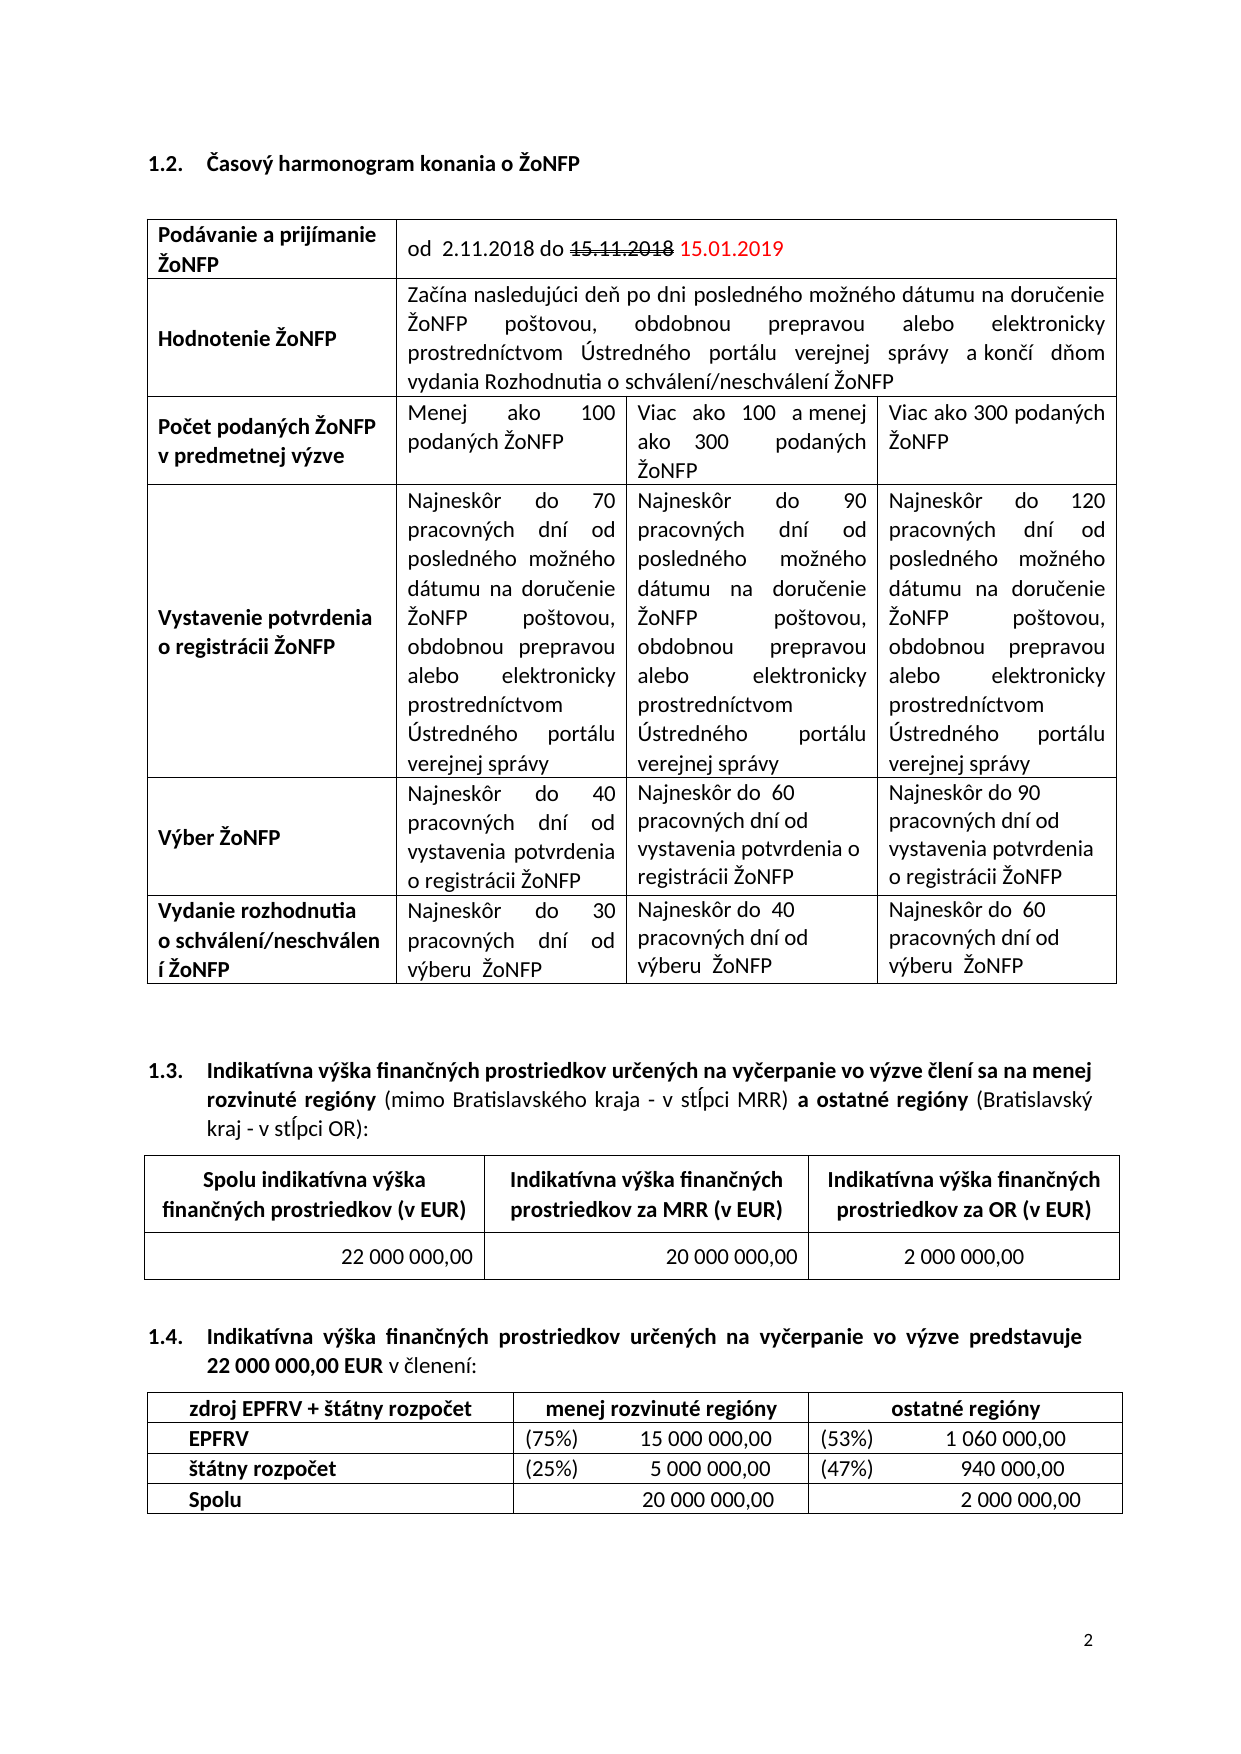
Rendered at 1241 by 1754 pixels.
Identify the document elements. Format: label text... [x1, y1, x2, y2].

table_header Podávanie a prijímanie ŽoNFP [148, 220, 396, 278]
table_cell Najneskôr do 70 pracovných dní od posledného možného dátumu na doručenie ŽoNFP poštovou, obdobnou prepravou alebo elektronicky prostredníctvom Ústredného portálu verejnej správy [397, 485, 626, 777]
table_cell 2 000 000,00 [809, 1233, 1119, 1279]
list Indikatívna výška finančných prostriedkov určených na vyčerpanie vo výzve člení sa na menej rozvinuté regióny (mimo Bratislavského kraja - v stĺpci MRR) a ostatné regióny (Bratislavský kraj - v stĺpci OR): [148, 1055, 1093, 1142]
table_cell Vystavenie potvrdenia o registrácii ŽoNFP [148, 485, 396, 777]
table_cell 22 000 000,00 [145, 1233, 484, 1279]
table_cell 1 060 000,00 [898, 1423, 1122, 1452]
table_header zdroj EPFRV + štátny rozpočet [148, 1393, 513, 1422]
table_cell Viac ako 300 podaných ŽoNFP [878, 397, 1116, 484]
table_cell štátny rozpočet [148, 1454, 513, 1483]
table_cell (53%) [809, 1423, 898, 1452]
table_cell [514, 1484, 602, 1513]
table_cell Najneskôr do 90 pracovných dní od vystavenia potvrdenia o registrácii ŽoNFP [878, 778, 1116, 894]
table_cell (75%) [514, 1423, 602, 1452]
table_header Indikatívna výška finančných prostriedkov za MRR (v EUR) [485, 1156, 808, 1232]
table_cell 20 000 000,00 [485, 1233, 808, 1279]
table_cell Najneskôr do 120 pracovných dní od posledného možného dátumu na doručenie ŽoNFP poštovou, obdobnou prepravou alebo elektronicky prostredníctvom Ústredného portálu verejnej správy [878, 485, 1116, 777]
table_cell Viac ako 100 a menej ako 300 podaných ŽoNFP [627, 397, 877, 484]
table_cell Najneskôr do 30 pracovných dní od výberu ŽoNFP [397, 896, 626, 983]
table_header menej rozvinuté regióny [514, 1393, 808, 1422]
table_cell Hodnotenie ŽoNFP [148, 279, 396, 396]
table_cell Spolu [148, 1484, 513, 1513]
table_header od 2.11.2018 do 15.11.2018 15.01.2019 [397, 220, 1116, 278]
list Časový harmonogram konania o ŽoNFP [148, 148, 1093, 177]
table_cell 20 000 000,00 [603, 1484, 808, 1513]
list Indikatívna výška finančných prostriedkov určených na vyčerpanie vo výzve predstavuje 22 000 000,00 EUR v členení: [148, 1321, 1093, 1379]
table_header Spolu indikatívna výška finančných prostriedkov (v EUR) [145, 1156, 484, 1232]
table_cell Najneskôr do 90 pracovných dní od posledného možného dátumu na doručenie ŽoNFP poštovou, obdobnou prepravou alebo elektronicky prostredníctvom Ústredného portálu verejnej správy [627, 485, 877, 777]
table_cell Najneskôr do 60 pracovných dní od výberu ŽoNFP [878, 896, 1116, 983]
table_cell [809, 1484, 898, 1513]
table_cell (47%) [809, 1454, 898, 1483]
table_cell (25%) [514, 1454, 602, 1483]
table_cell 5 000 000,00 [603, 1454, 808, 1483]
table_cell Počet podaných ŽoNFP v predmetnej výzve [148, 397, 396, 484]
table_cell Menej ako 100 podaných ŽoNFP [397, 397, 626, 484]
table_cell 2 000 000,00 [898, 1484, 1122, 1513]
table_cell Vydanie rozhodnutia o schválení/neschválení ŽoNFP [148, 896, 396, 983]
table_header ostatné regióny [809, 1393, 1122, 1422]
table_cell 940 000,00 [898, 1454, 1122, 1483]
table_cell EPFRV [148, 1423, 513, 1452]
table_header Indikatívna výška finančných prostriedkov za OR (v EUR) [809, 1156, 1119, 1232]
table_cell Najneskôr do 40 pracovných dní od vystavenia potvrdenia o registrácii ŽoNFP [397, 778, 626, 894]
table_cell Začína nasledujúci deň po dni posledného možného dátumu na doručenie ŽoNFP poštovou, obdobnou prepravou alebo elektronicky prostredníctvom Ústredného portálu verejnej správy a končí dňom vydania Rozhodnutia o schválení/neschválení ŽoNFP [397, 279, 1116, 396]
table_cell Najneskôr do 40 pracovných dní od výberu ŽoNFP [627, 896, 877, 983]
table_cell Výber ŽoNFP [148, 778, 396, 894]
table_cell Najneskôr do 60 pracovných dní od vystavenia potvrdenia o registrácii ŽoNFP [627, 778, 877, 894]
table_cell 15 000 000,00 [603, 1423, 808, 1452]
